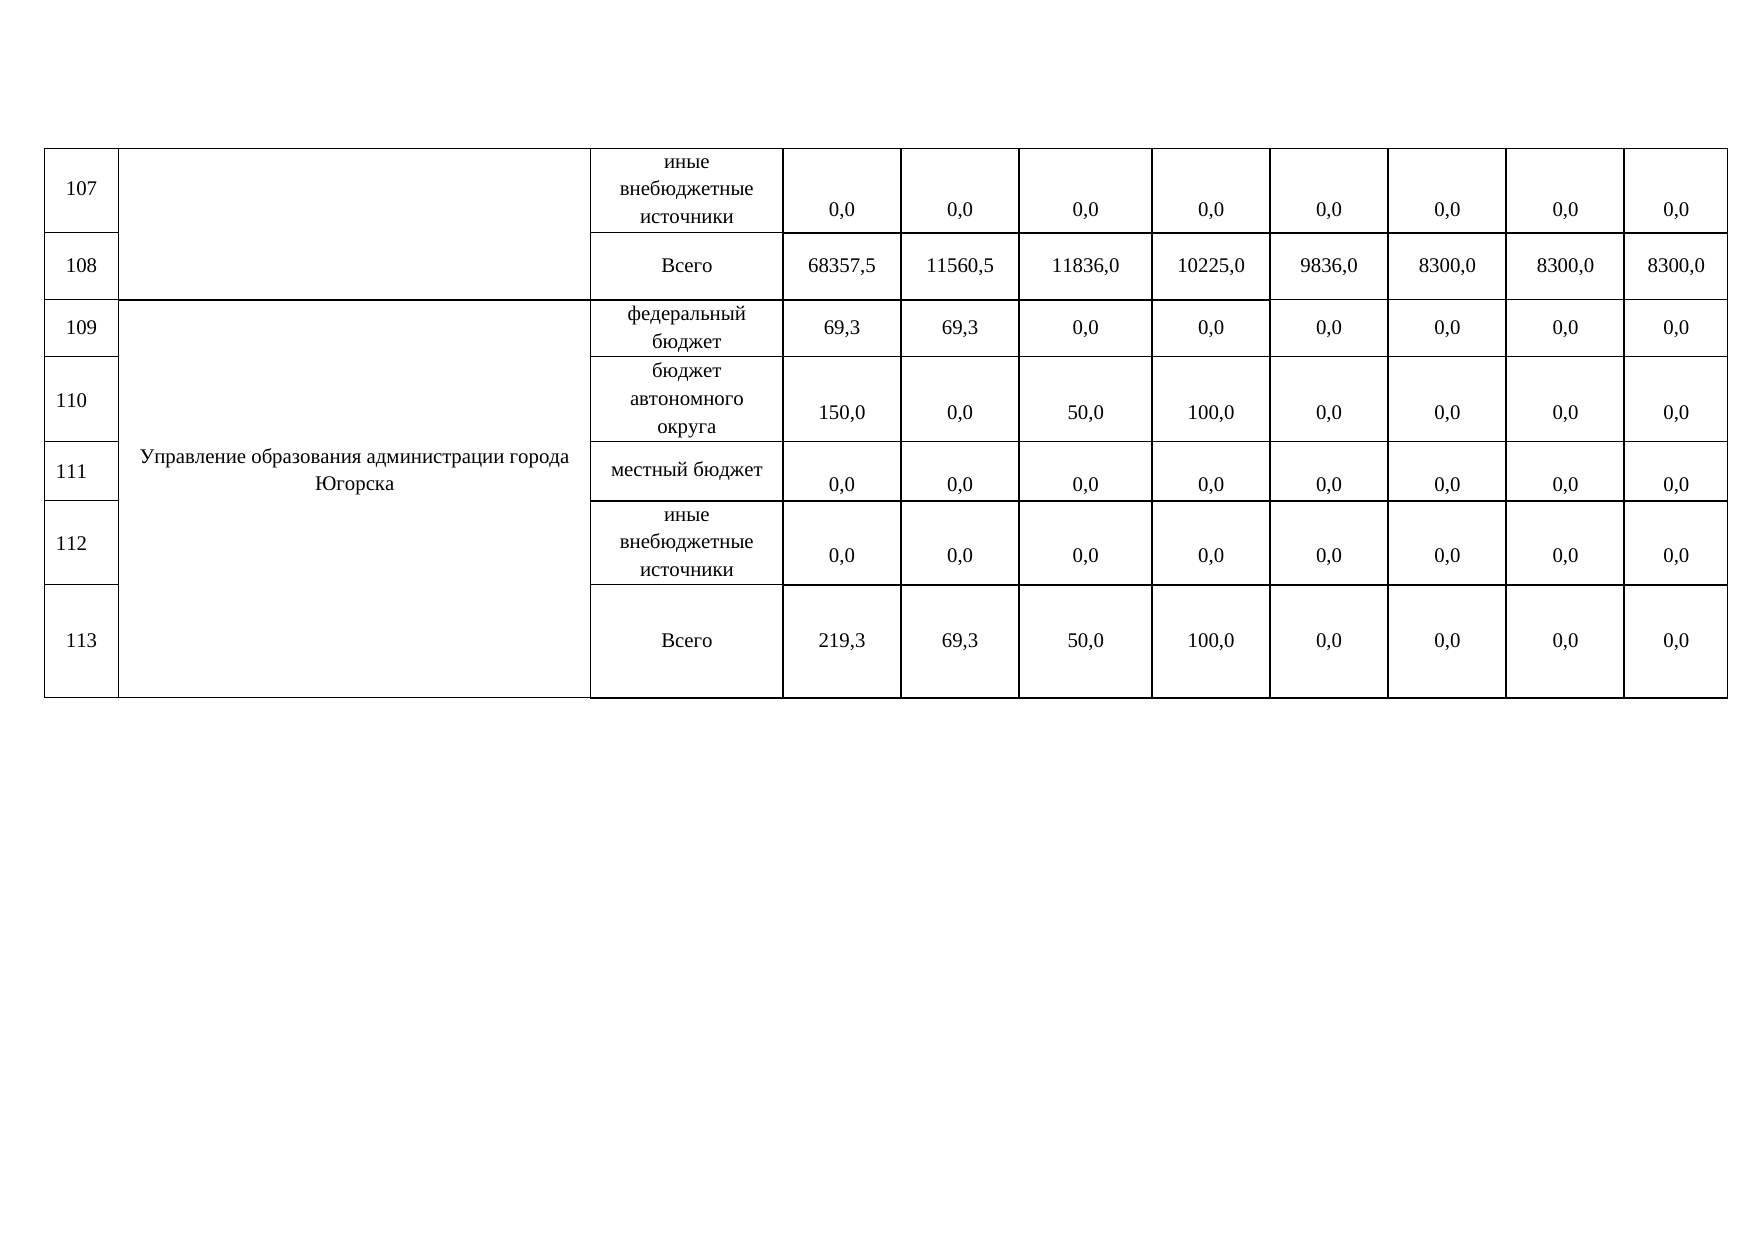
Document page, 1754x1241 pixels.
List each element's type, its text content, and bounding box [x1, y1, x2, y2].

table_cell 11560,5 [902, 234, 1018, 299]
table_cell [119, 149, 590, 299]
table_cell бюджет автономного округа [591, 357, 782, 441]
table_cell 0,0 [1507, 188, 1623, 232]
table_cell [1271, 502, 1387, 529]
table_cell [1271, 149, 1387, 188]
table_cell [1389, 502, 1505, 529]
table_cell Всего [591, 233, 782, 299]
table_cell Управление образования администрации города Югорска [119, 301, 590, 697]
table_cell [1153, 357, 1269, 386]
table_cell [902, 357, 1018, 386]
table_cell 0,0 [1153, 188, 1269, 232]
table_cell иные внебюджетные источники [591, 149, 782, 232]
table_cell 107 [45, 149, 118, 232]
table_cell местный бюджет [591, 442, 782, 499]
table_cell 219,3 [784, 586, 900, 697]
table_cell 0,0 [1271, 188, 1387, 232]
table_cell 110 [45, 357, 118, 441]
table_cell 0,0 [784, 470, 900, 499]
table_cell 69,3 [784, 301, 900, 356]
table_cell 0,0 [1153, 529, 1269, 584]
table_cell 0,0 [1020, 529, 1151, 584]
table_cell [1389, 149, 1505, 188]
table_cell [1153, 149, 1269, 188]
table_cell 0,0 [1389, 300, 1505, 356]
table_cell 50,0 [1020, 386, 1151, 441]
table_cell [1153, 442, 1269, 470]
table_cell 0,0 [1153, 301, 1269, 356]
table_cell 112 [45, 501, 118, 584]
table_cell [1020, 502, 1151, 529]
table_cell 9836,0 [1271, 234, 1387, 299]
table_cell 0,0 [902, 529, 1018, 584]
table_cell 0,0 [784, 188, 900, 232]
table_cell 0,0 [1625, 586, 1727, 697]
table_cell 0,0 [1507, 586, 1623, 697]
table_cell 0,0 [1389, 470, 1505, 499]
table_cell 0,0 [1507, 300, 1623, 356]
table_cell 150,0 [784, 386, 900, 441]
table_cell 108 [45, 233, 118, 299]
table_cell [1625, 442, 1727, 470]
table_cell 0,0 [1507, 529, 1623, 584]
table_cell 69,3 [902, 301, 1018, 356]
table_cell 8300,0 [1389, 234, 1505, 299]
table_cell [1271, 442, 1387, 470]
table_cell [1625, 149, 1727, 188]
table_cell 109 [45, 300, 118, 356]
table_cell [1507, 442, 1623, 470]
table_cell [1271, 357, 1387, 386]
table_cell [902, 149, 1018, 188]
table_cell 0,0 [1020, 470, 1151, 499]
table_cell 0,0 [1625, 188, 1727, 232]
table_cell 0,0 [1507, 386, 1623, 441]
table_cell 100,0 [1153, 586, 1269, 697]
table_cell 0,0 [1389, 188, 1505, 232]
table_cell 69,3 [902, 586, 1018, 697]
table_cell [784, 502, 900, 529]
table_cell [1507, 502, 1623, 529]
table_cell [1507, 357, 1623, 386]
table_cell 0,0 [1153, 470, 1269, 499]
table_cell 0,0 [1625, 529, 1727, 584]
table_cell 0,0 [1389, 586, 1505, 697]
table_cell [1020, 357, 1151, 386]
table_cell 0,0 [784, 529, 900, 584]
table_cell [784, 149, 900, 188]
table_cell [1625, 502, 1727, 529]
table_cell Всего [591, 585, 782, 697]
table_cell [1625, 357, 1727, 386]
table_cell 0,0 [1020, 188, 1151, 232]
table_cell 0,0 [1271, 529, 1387, 584]
table_cell 11836,0 [1020, 234, 1151, 299]
table_cell 10225,0 [1153, 234, 1269, 299]
table_cell 0,0 [902, 470, 1018, 499]
table_cell [784, 357, 900, 386]
table_cell 8300,0 [1507, 234, 1623, 299]
table_cell 0,0 [1271, 586, 1387, 697]
table_cell 0,0 [1389, 386, 1505, 441]
table_cell 0,0 [902, 386, 1018, 441]
table_cell 0,0 [1625, 300, 1727, 356]
table_cell [1389, 357, 1505, 386]
table_cell 113 [45, 585, 118, 697]
table_cell [784, 442, 900, 470]
table_cell [902, 502, 1018, 529]
table_cell [902, 442, 1018, 470]
table_cell 0,0 [1389, 529, 1505, 584]
table_cell [1507, 149, 1623, 188]
table_cell 0,0 [1271, 300, 1387, 356]
table_cell иные внебюджетные источники [591, 502, 782, 584]
table_cell 0,0 [1625, 386, 1727, 441]
table_cell 8300,0 [1625, 234, 1727, 299]
table_cell [1020, 442, 1151, 470]
table_cell [1153, 502, 1269, 529]
table_cell 100,0 [1153, 386, 1269, 441]
table_cell 0,0 [1271, 386, 1387, 441]
table_cell 68357,5 [784, 234, 900, 299]
table_cell 0,0 [1271, 470, 1387, 499]
table_cell 0,0 [902, 188, 1018, 232]
table_cell [1020, 149, 1151, 188]
table_cell 0,0 [1625, 470, 1727, 499]
table_cell 0,0 [1020, 301, 1151, 356]
table_cell 0,0 [1507, 470, 1623, 499]
table_cell 111 [45, 442, 118, 499]
table_cell [1389, 442, 1505, 470]
table_cell 50,0 [1020, 586, 1151, 697]
table_cell федеральный бюджет [591, 301, 782, 356]
